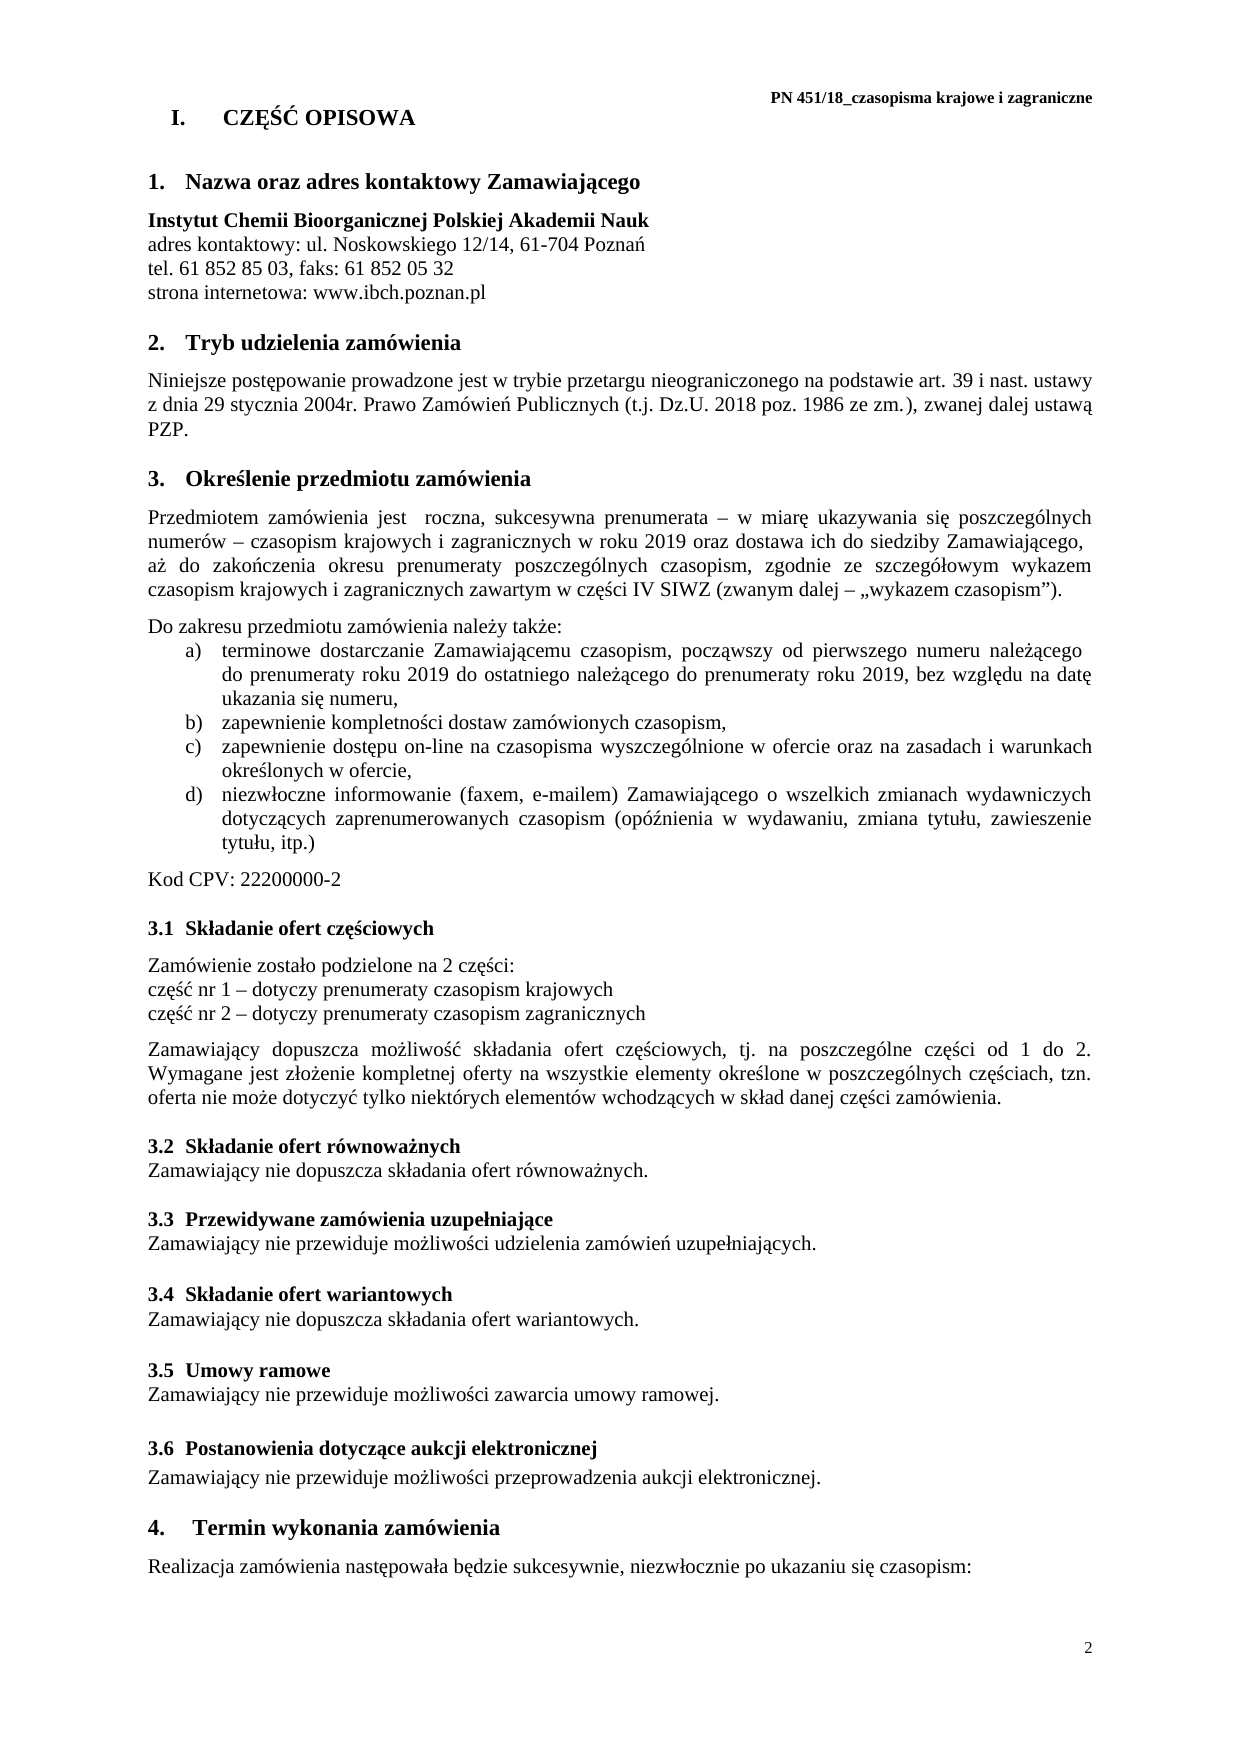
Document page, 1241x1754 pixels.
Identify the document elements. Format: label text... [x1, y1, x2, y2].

text Zamawiający dopuszcza możliwość składania ofert częściowych, tj. na poszczególne części od 1 do 2. Wymagane jest złożenie kompletnej oferty na wszystkie elementy określone w poszczególnych częściach, tzn. oferta nie może dotyczyć tylko niektórych elementów wchodzących w skład danej części zamówienia. [148, 1037, 1092, 1109]
list niezwłoczne informowanie (faxem, e-mailem) Zamawiającego o wszelkich zmianach wydawniczych dotyczących zaprenumerowanych czasopism (opóźnienia w wydawaniu, zmiana tytułu, zawieszenie tytułu, itp.) [185, 782, 1092, 854]
text Instytut Chemii Bioorganicznej Polskiej Akademii Nauk [148, 207, 1092, 232]
subtitle Składanie ofert równoważnych [148, 1134, 1092, 1158]
text Zamawiający nie dopuszcza składania ofert wariantowych. [148, 1306, 1092, 1331]
list zapewnienie kompletności dostaw zamówionych czasopism, [185, 710, 1092, 734]
subtitle CZĘŚĆ OPISOWA [185, 103, 1092, 130]
text Zamawiający nie przewiduje możliwości zawarcia umowy ramowej. [148, 1382, 1092, 1406]
subtitle Postanowienia dotyczące aukcji elektronicznej [148, 1436, 1092, 1460]
subtitle Tryb udzielenia zamówienia [148, 329, 1092, 355]
subtitle Umowy ramowe [148, 1358, 1092, 1382]
subtitle Składanie ofert częściowych [148, 916, 1092, 940]
text część nr 2 – dotyczy prenumeraty czasopism zagranicznych [148, 1001, 1092, 1025]
subtitle Składanie ofert wariantowych [148, 1282, 1092, 1306]
text Zamawiający nie przewiduje możliwości przeprowadzenia aukcji elektronicznej. [148, 1465, 1092, 1489]
text Zamawiający nie przewiduje możliwości udzielenia zamówień uzupełniających. [148, 1231, 1092, 1255]
text Do zakresu przedmiotu zamówienia należy także: [148, 614, 1092, 638]
subtitle Przewidywane zamówienia uzupełniające [148, 1207, 1092, 1231]
text Realizacja zamówienia następowała będzie sukcesywnie, niezwłocznie po ukazaniu się czasopism: [148, 1553, 1092, 1578]
text Zamawiający nie dopuszcza składania ofert równoważnych. [148, 1158, 1092, 1182]
list terminowe dostarczanie Zamawiającemu czasopism, począwszy od pierwszego numeru należącego do prenumeraty roku 2019 do ostatniego należącego do prenumeraty roku 2019, bez względu na datę ukazania się numeru, [185, 638, 1092, 710]
text Kod CPV: 22200000-2 [148, 867, 1092, 891]
subtitle Nazwa oraz adres kontaktowy Zamawiającego [148, 168, 1092, 194]
subtitle Zamówienie zostało podzielone na 2 części: [148, 952, 1092, 977]
subtitle Określenie przedmiotu zamówienia [148, 466, 1092, 492]
text Przedmiotem zamówienia jest roczna, sukcesywna prenumerata – w miarę ukazywania się poszczególnych numerów – czasopism krajowych i zagranicznych w roku 2019 oraz dostawa ich do siedziby Zamawiającego, aż do zakończenia okresu prenumeraty poszczególnych czasopism, zgodnie ze szczegółowym wykazem czasopism krajowych i zagranicznych zawartym w części IV SIWZ (zwanym dalej – „wykazem czasopism”). [148, 505, 1092, 601]
list zapewnienie dostępu on-line na czasopisma wyszczególnione w ofercie oraz na zasadach i warunkach określonych w ofercie, [185, 734, 1092, 782]
subtitle Termin wykonania zamówienia [148, 1514, 1092, 1540]
text część nr 1 – dotyczy prenumeraty czasopism krajowych [148, 977, 1092, 1001]
text Niniejsze postępowanie prowadzone jest w trybie przetargu nieograniczonego na podstawie art. 39 i nast. ustawy z dnia 29 stycznia 2004r. Prawo Zamówień Publicznych (t.j. Dz.U. 2018 poz. 1986 ze zm.), zwanej dalej ustawą PZP. [148, 368, 1092, 441]
text tel. 61 852 85 03, faks: 61 852 05 32 [148, 256, 1092, 280]
text strona internetowa: www.ibch.poznan.pl [148, 280, 1092, 304]
text adres kontaktowy: ul. Noskowskiego 12/14, 61-704 Poznań [148, 232, 1092, 256]
